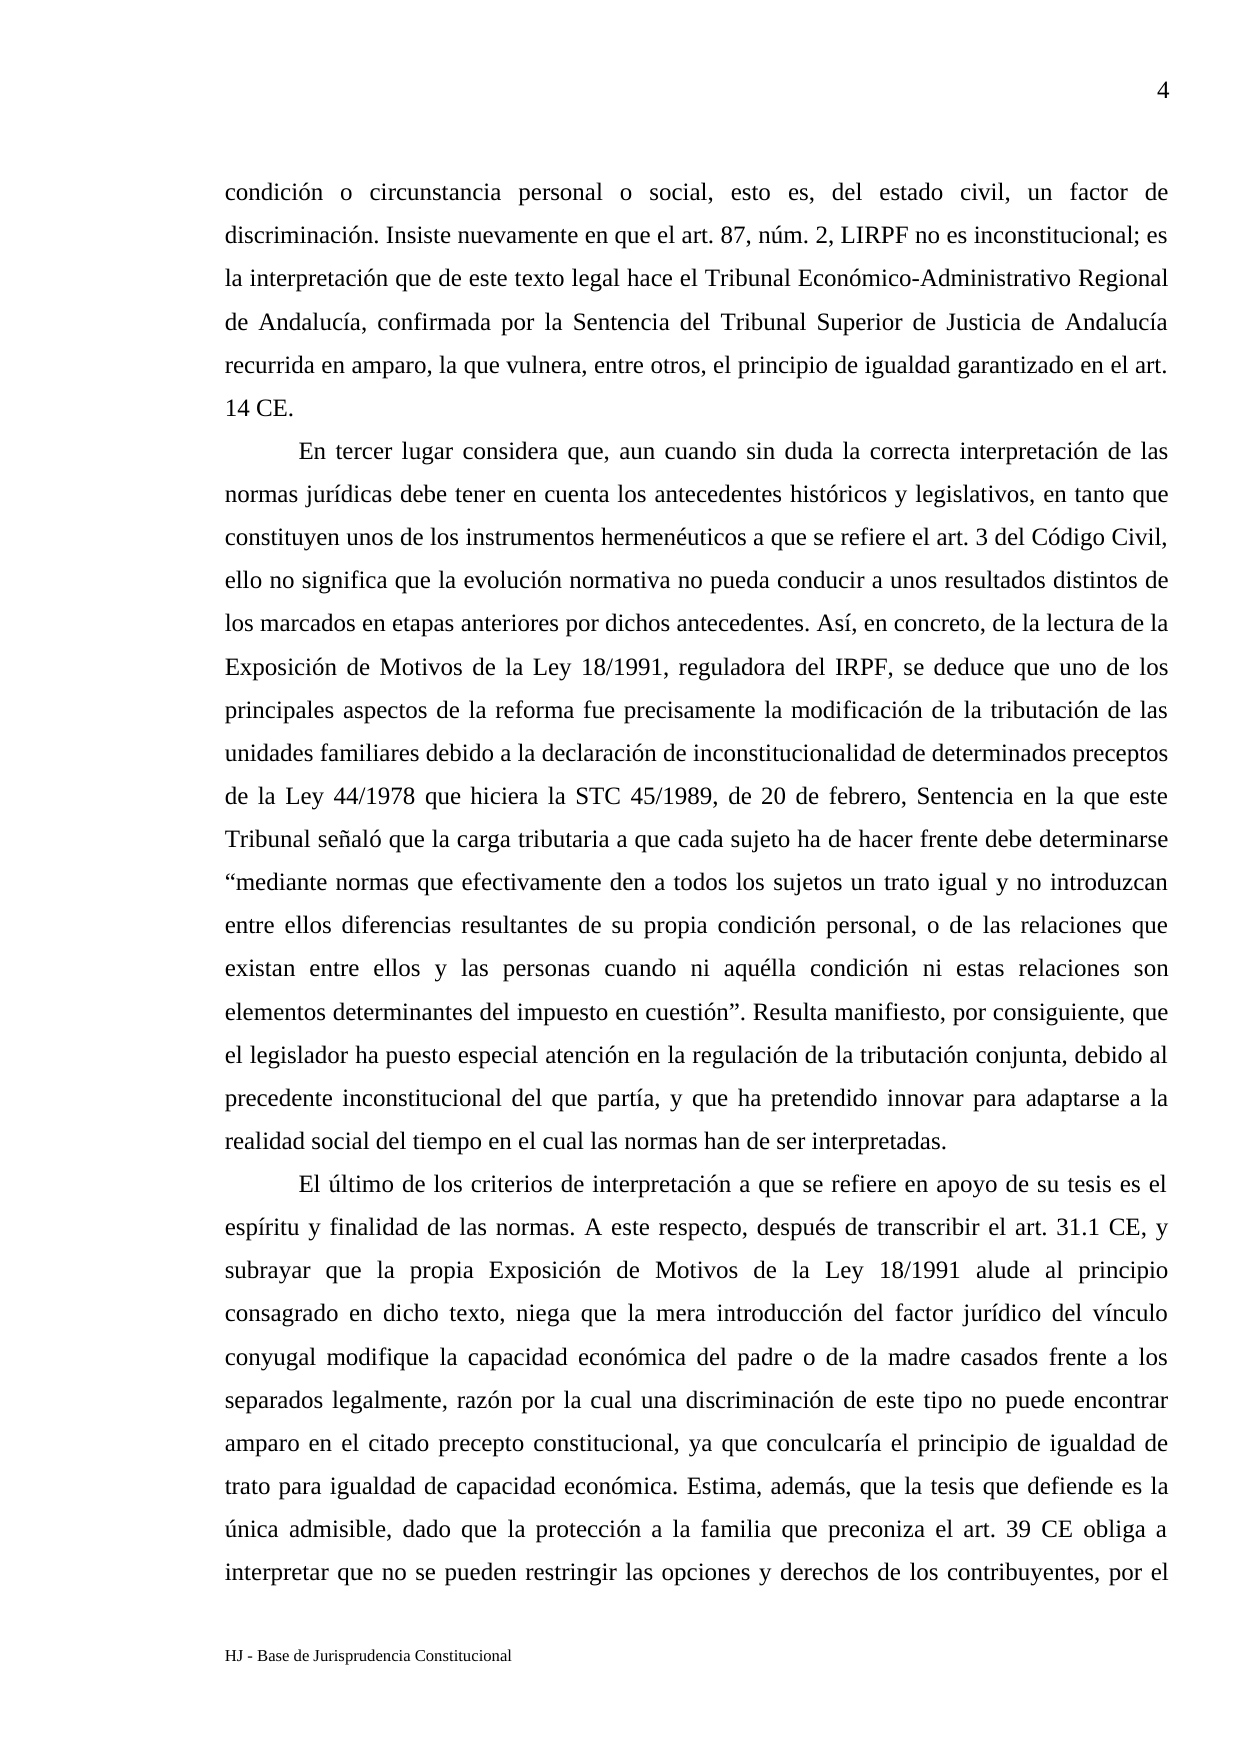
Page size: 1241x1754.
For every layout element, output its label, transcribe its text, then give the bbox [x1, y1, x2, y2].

text En tercer lugar considera que, aun cuando sin duda la correcta interpretación de las normas jurídicas debe tener en cuenta los antecedentes históricos y legislativos, en tanto que constituyen unos de los instrumentos hermenéuticos a que se refiere el art. 3 del Código Civil, ello no significa que la evolución normativa no pueda conducir a unos resultados distintos de los marcados en etapas anteriores por dichos antecedentes. Así, en concreto, de la lectura de la Exposición de Motivos de la Ley 18/1991, reguladora del IRPF, se deduce que uno de los principales aspectos de la reforma fue precisamente la modificación de la tributación de las unidades familiares debido a la declaración de inconstitucionalidad de determinados preceptos de la Ley 44/1978 que hiciera la STC 45/1989, de 20 de febrero, Sentencia en la que este Tribunal señaló que la carga tributaria a que cada sujeto ha de hacer frente debe determinarse “mediante normas que efectivamente den a todos los sujetos un trato igual y no introduzcan entre ellos diferencias resultantes de su propia condición personal, o de las relaciones que existan entre ellos y las personas cuando ni aquélla condición ni estas relaciones son elementos determinantes del impuesto en cuestión”. Resulta manifiesto, por consiguiente, que el legislador ha puesto especial atención en la regulación de la tributación conjunta, debido al precedente inconstitucional del que partía, y que ha pretendido innovar para adaptarse a la realidad social del tiempo en el cual las normas han de ser interpretadas. [224, 436, 1169, 1155]
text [224, 177, 1169, 422]
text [224, 1169, 1169, 1586]
